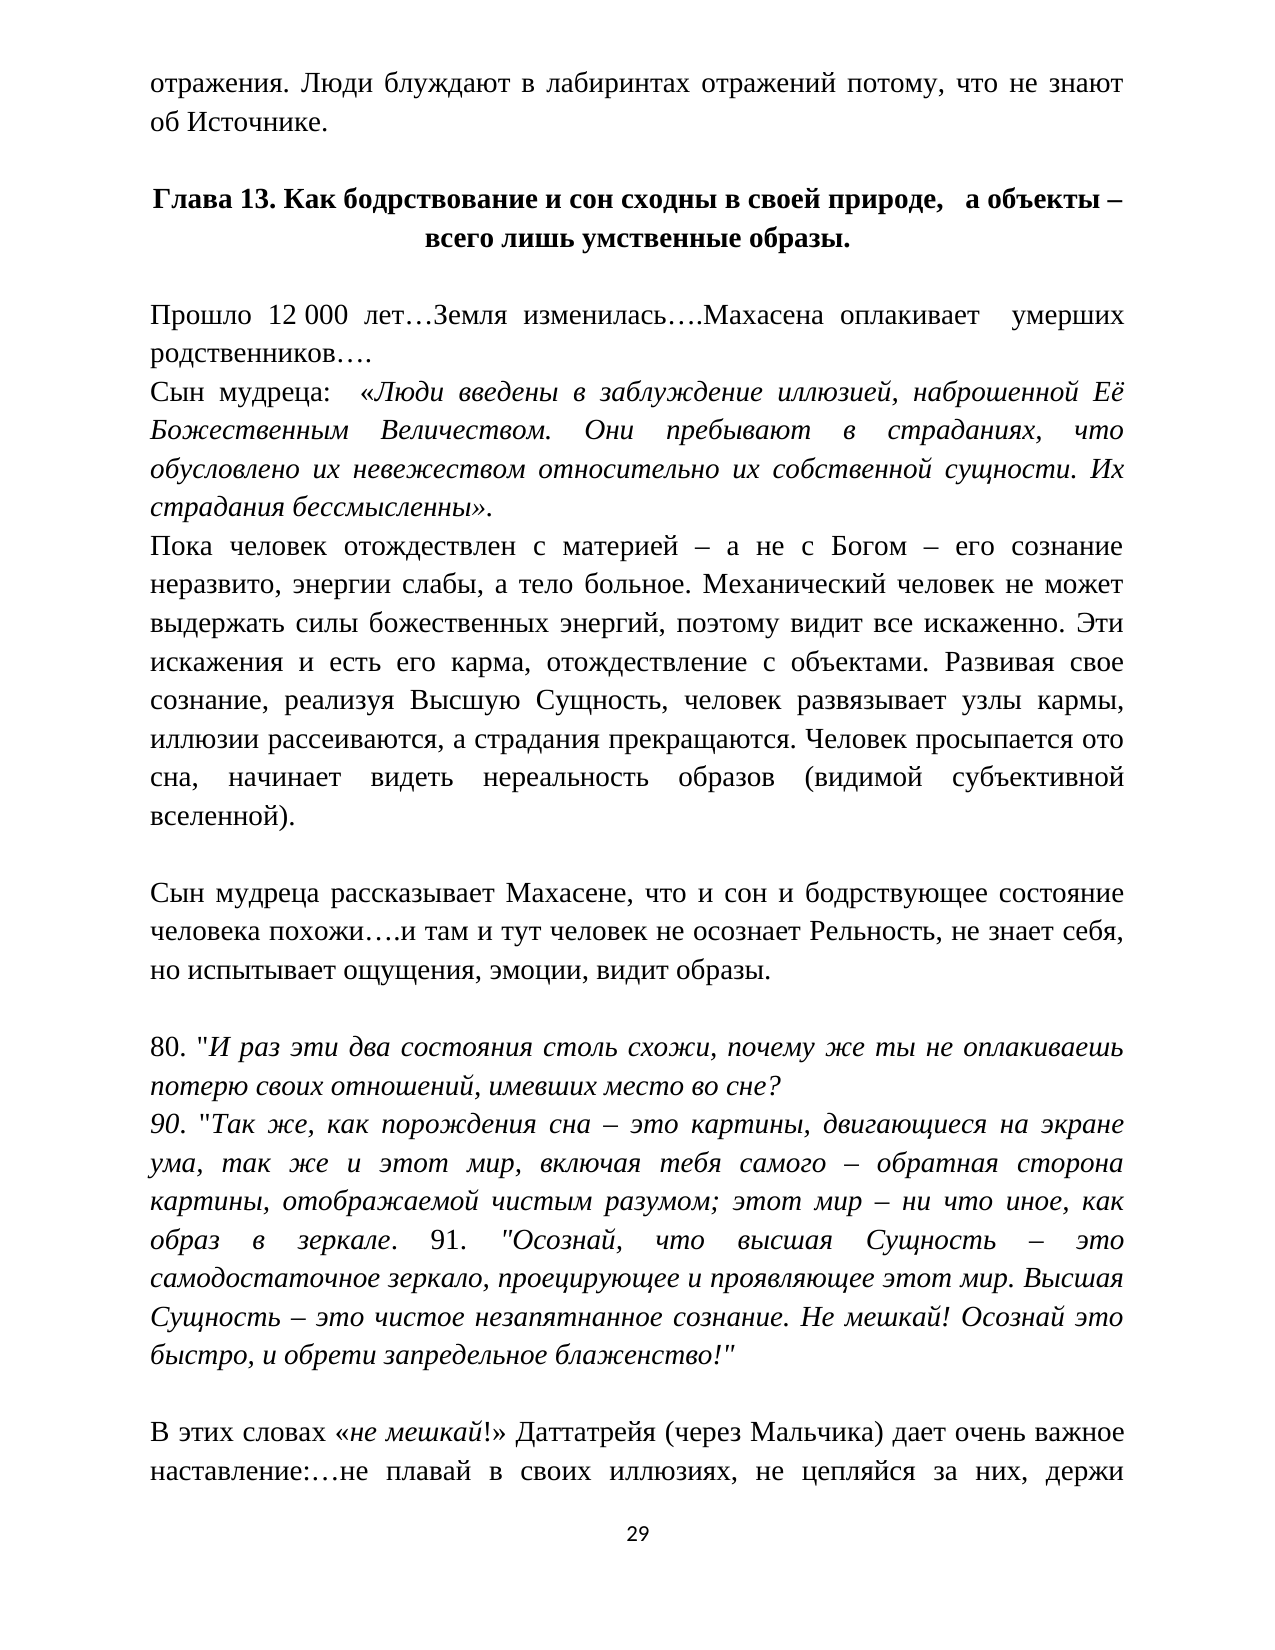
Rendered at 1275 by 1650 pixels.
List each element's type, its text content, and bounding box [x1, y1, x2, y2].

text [150, 1414, 1125, 1487]
text Сын мудреца: «Люди введены в заблуждение иллюзией, наброшенной Её Божественным Величеством. Они пребывают в страданиях, что обусловлено их невежеством относительно их собственной сущности. Их страдания бессмысленны». [150, 374, 1125, 523]
text Сын мудреца рассказывает Махасене, что и сон и бодрствующее состояние человека похожи….и там и тут человек не осознает Рельность, не знает себя, но испытывает ощущения, эмоции, видит образы. [150, 875, 1125, 986]
text 90. "Так же, как порождения сна – это картины, двигающиеся на экране ума, так же и этот мир, включая тебя самого – обратная сторона картины, отображаемой чистым разумом; этот мир – ни что иное, как образ в зеркале. 91. "Осознай, что высшая Сущность – это самодостаточное зеркало, проецирующее и проявляющее этот мир. Высшая Сущность – это чистое незапятнанное сознание. Не мешкай! Осознай это быстро, и обрети запредельное блаженство!" [150, 1106, 1125, 1371]
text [150, 66, 1125, 138]
text Глава 13. Как бодрствование и сон сходны в своей природе, а объекты – всего лишь умственные образы. [150, 181, 1125, 253]
text 80. "И раз эти два состояния столь схожи, почему же ты не оплакиваешь потерю своих отношений, имевших место во сне? [150, 1029, 1125, 1101]
text Прошло 12 000 лет…Земля изменилась….Махасена оплакивает умерших родственников…. [150, 297, 1125, 369]
text Пока человек отождествлен с материей – а не с Богом – его сознание неразвито, энергии слабы, а тело больное. Механический человек не может выдержать силы божественных энергий, поэтому видит все искаженно. Эти искажения и есть его карма, отождествление с объектами. Развивая свое сознание, реализуя Высшую Сущность, человек развязывает узлы кармы, иллюзии рассеиваются, а страдания прекращаются. Человек просыпается ото сна, начинает видеть нереальность образов (видимой субъективной вселенной). [150, 528, 1125, 831]
